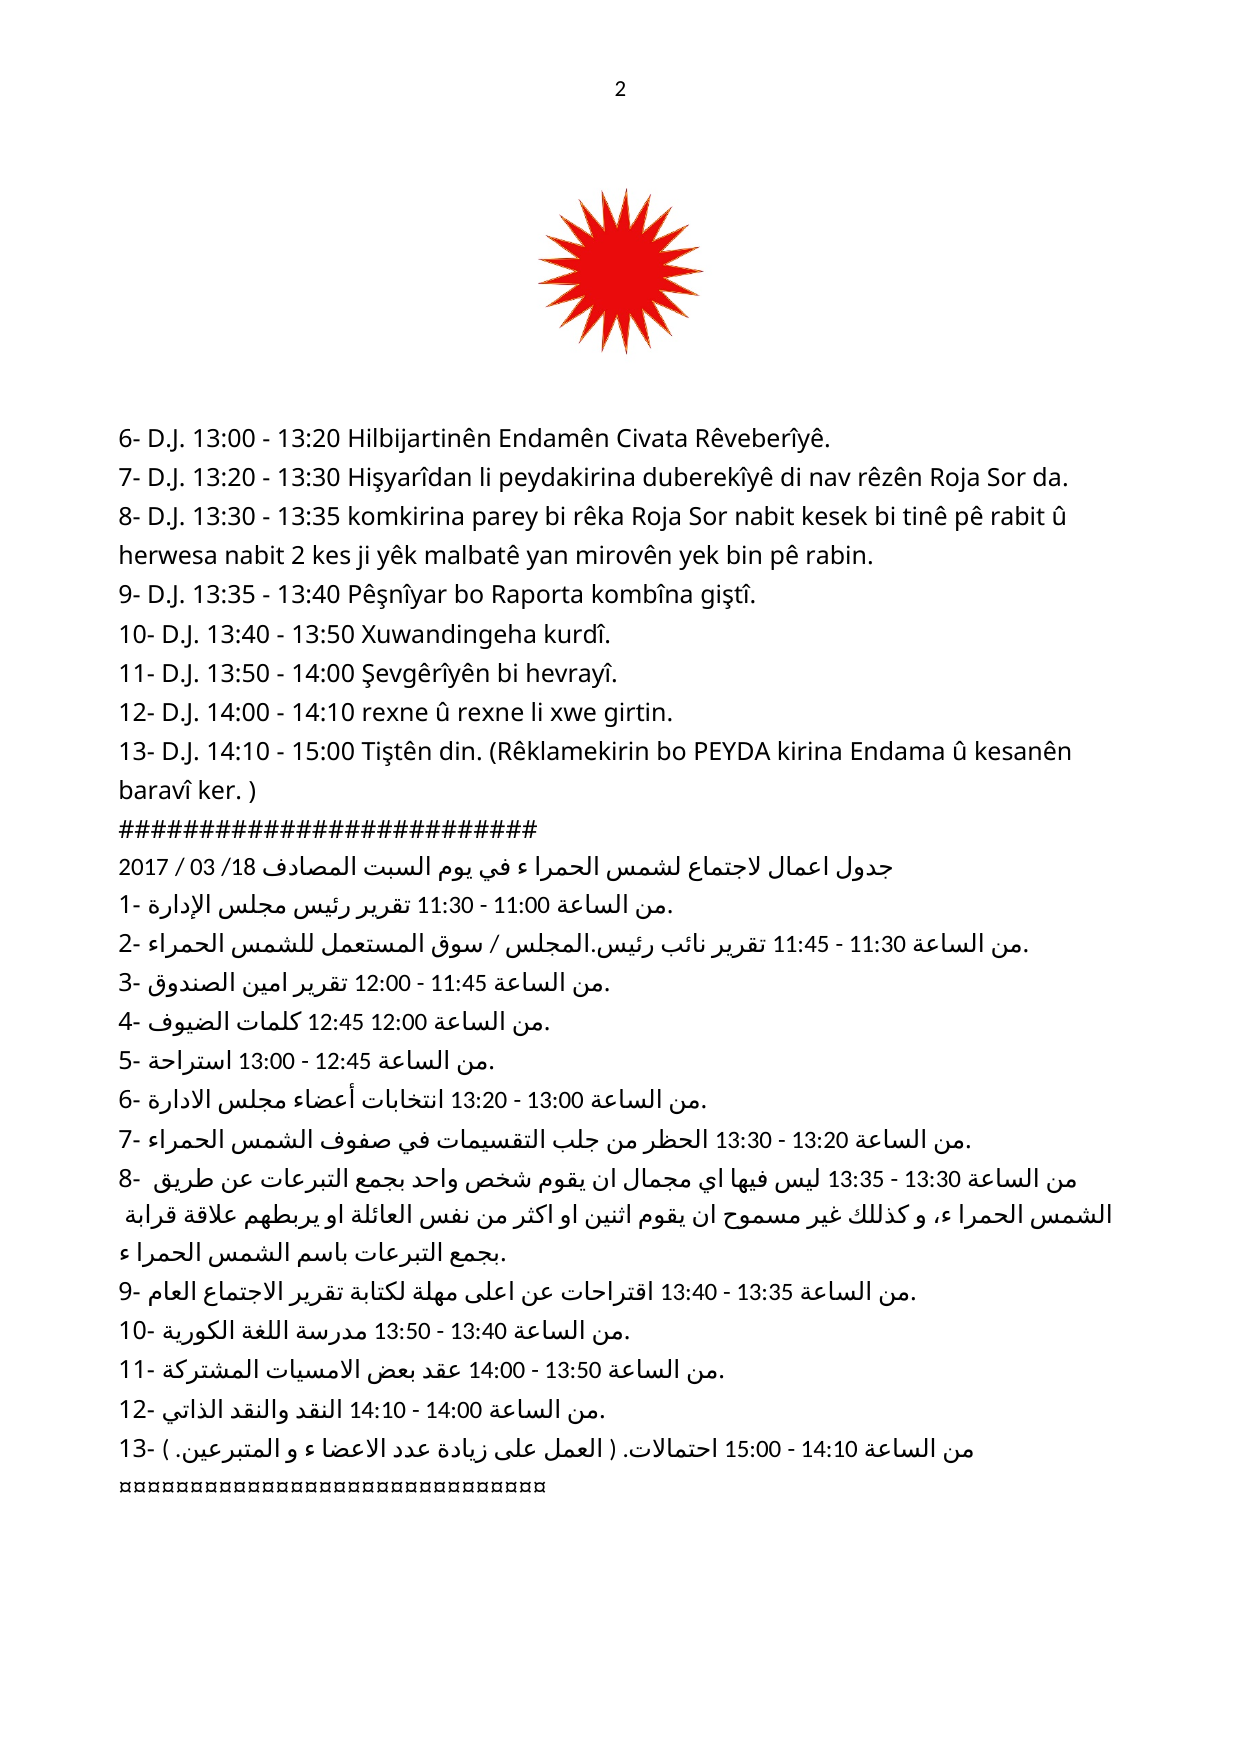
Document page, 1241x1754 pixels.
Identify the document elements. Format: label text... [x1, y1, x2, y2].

text 9- D.J. 13:35 - 13:40 Pêşnîyar bo Raporta kombîna giştî. [118, 577, 1122, 611]
text 1- من الساعة 11:00 - 11:30 تقرير رئيس مجلس الإدارة. [118, 886, 1122, 920]
picture [526, 177, 714, 365]
text 3- من الساعة 11:45 - 12:00 تقریر امین الصندوق. [118, 965, 1122, 999]
text ¤¤¤¤¤¤¤¤¤¤¤¤¤¤¤¤¤¤¤¤¤¤¤¤¤¤¤¤¤¤ [118, 1470, 1122, 1504]
text 9- من الساعة 13:35 - 13:40 اقتراحات عن اعلی مھلة لكتابة تقریر الاجتماع العام. [118, 1274, 1122, 1308]
text 10- D.J. 13:40 - 13:50 Xuwandingeha kurdî. [118, 616, 1122, 650]
text 6- D.J. 13:00 - 13:20 Hilbijartinên Endamên Civata Rêveberîyê. [118, 421, 1122, 454]
text 6- من الساعة 13:00 - 13:20 انتخابات أعضاء مجلس الادارة. [118, 1082, 1122, 1116]
text 8- D.J. 13:30 - 13:35 komkirina parey bi rêka Roja Sor nabit kesek bi tinê pê rabit û herwesa nabit 2 kes ji yêk malbatê yan mirovên yek bin pê rabin. [118, 499, 1122, 572]
text 13- من الساعة 14:10 - 15:00 احتمالات. ( العمل علی زیادة عدد الاعضا ء و المتبرعین. ) [118, 1431, 1122, 1464]
text 12- D.J. 14:00 - 14:10 rexne û rexne li xwe girtin. [118, 695, 1122, 729]
text جدول اعمال لاجتماع لشمس الحمرا ء في یوم السبت المصادف 18/ 03 / 2017 [118, 851, 1122, 882]
text ########################## [118, 812, 1122, 846]
text 2- من الساعة 11:30 - 11:45 تقرير نائب رئيس.المجلس / سوق المستعمل للشمس الحمراء. [118, 926, 1122, 959]
text 10- من الساعة 13:40 - 13:50 مدرسة اللغة الكورية. [118, 1313, 1122, 1347]
text 8- من الساعة 13:30 - 13:35 لیس فیھا اي مجمال ان یقوم شخص واحد بجمع التبرعات عن طریق الشمس الحمرا ء، و كذللك غیر مسموح ان یقوم اثنین او اكثر من نفس العائلة او یربطھم علاقة قرابة بجمع التبرعات باسم الشمس الحمرا ء. [118, 1161, 1122, 1269]
text 11- D.J. 13:50 - 14:00 Şevgêrîyên bi hevrayî. [118, 656, 1122, 689]
text 12- من الساعة 14:00 - 14:10 النقد والنقد الذاتي. [118, 1391, 1122, 1425]
text 4- من الساعة 12:00 12:45 كلمات الضيوف. [118, 1004, 1122, 1038]
text 13- D.J. 14:10 - 15:00 Tiştên din. (Rêklamekirin bo PEYDA kirina Endama û kesanên baravî ker. ) [118, 734, 1122, 807]
text 7- من الساعة 13:20 - 13:30 الحظر من جلب التقسیمات في صفوف الشمس الحمراء. [118, 1121, 1122, 1155]
text 7- D.J. 13:20 - 13:30 Hişyarîdan li peydakirina duberekîyê di nav rêzên Roja Sor da. [118, 460, 1122, 494]
text 11- من الساعة 13:50 - 14:00 عقد بعض الامسیات المشتركة. [118, 1352, 1122, 1386]
text 5- من الساعة 12:45 - 13:00 استراحة. [118, 1043, 1122, 1077]
